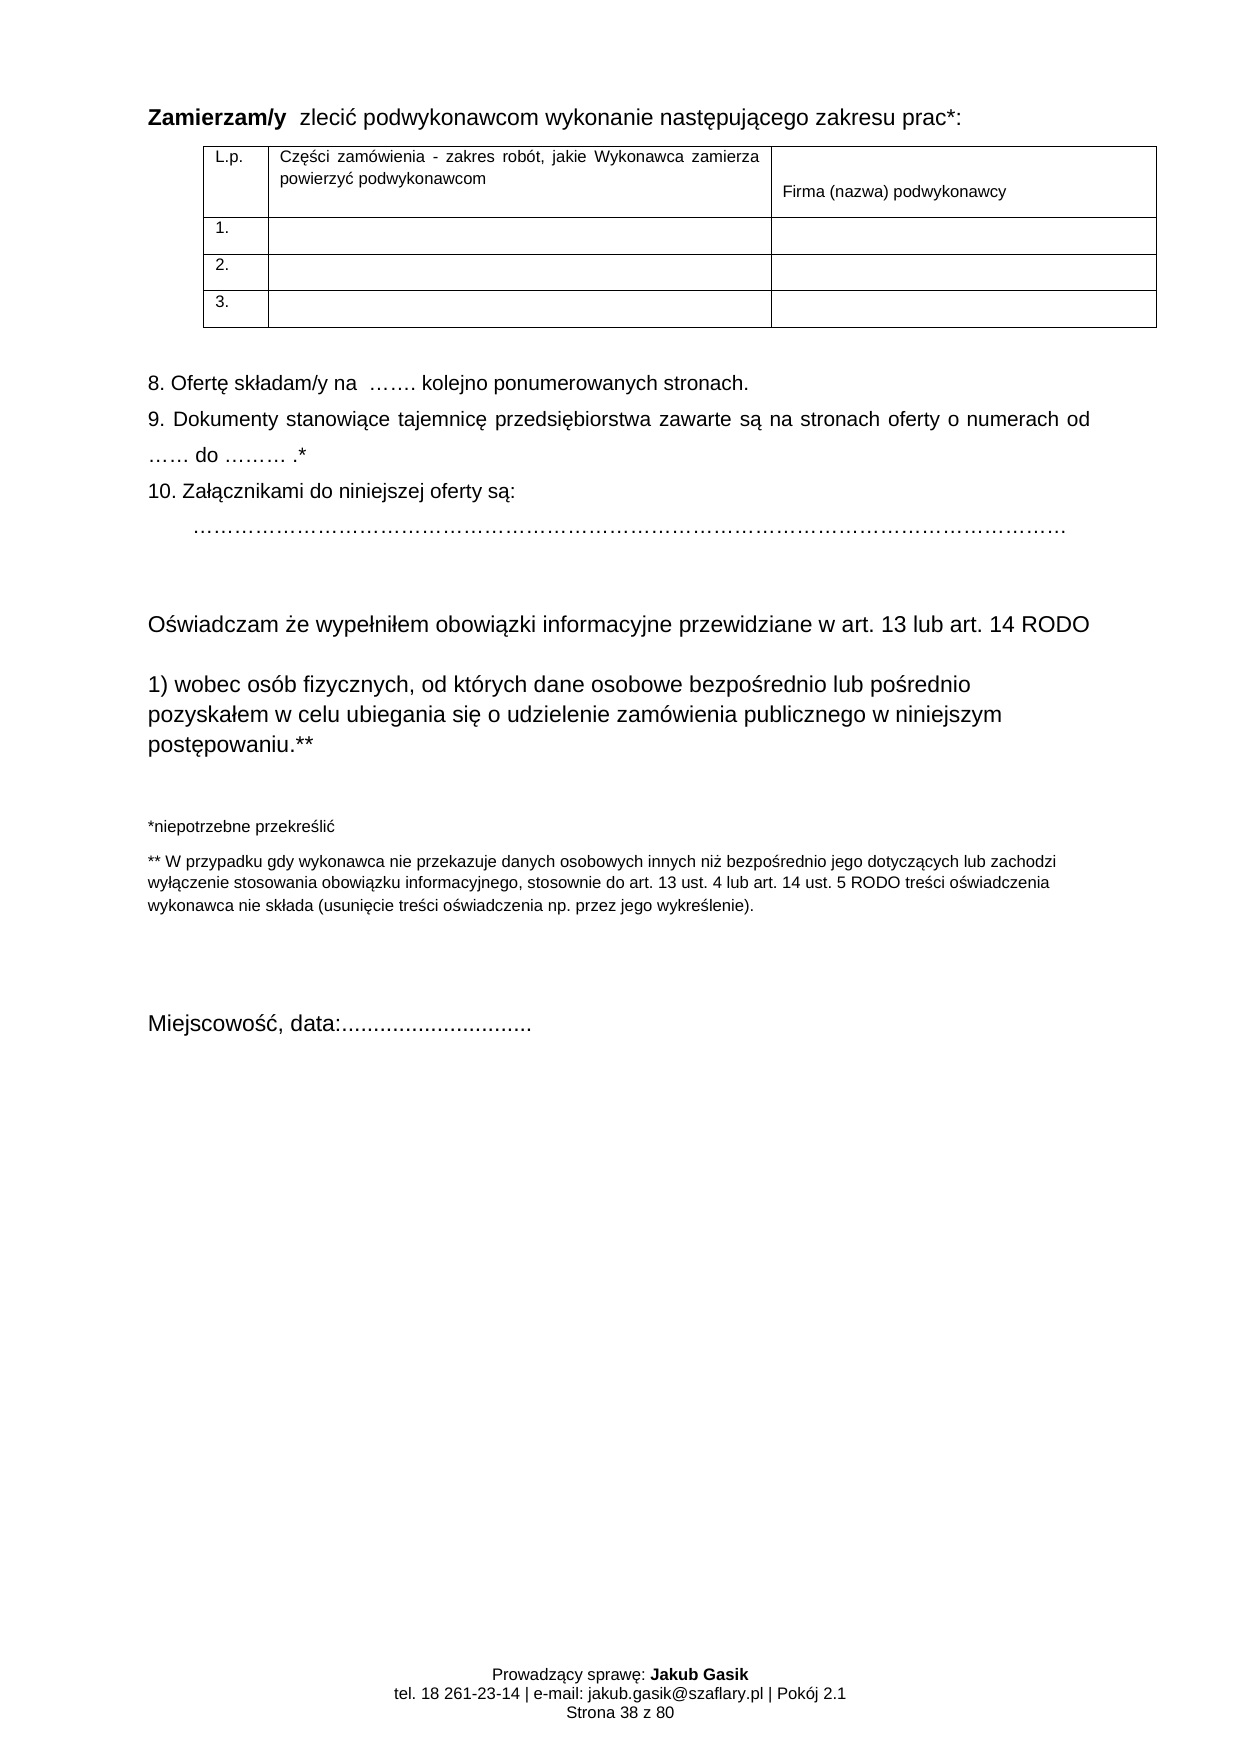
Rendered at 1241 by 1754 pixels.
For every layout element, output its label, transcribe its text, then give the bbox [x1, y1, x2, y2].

text 10. Załącznikami do niniejszej oferty są: [148, 478, 1090, 502]
text ……………………………………………………………………………………………………………… [192, 514, 1090, 538]
table_cell 3. [204, 291, 268, 327]
table_cell [269, 218, 771, 254]
table_cell [772, 218, 1156, 254]
text *niepotrzebne przekreślić [148, 817, 1092, 836]
table_header L.p. [204, 147, 268, 217]
table_cell 1. [204, 218, 268, 254]
text Oświadczam że wypełniłem obowiązki informacyjne przewidziane w art. 13 lub art. 14 RODO 1) wobec osób fizycznych, od których dane osobowe bezpośrednio lub pośrednio pozyskałem w celu ubiegania się o udzielenie zamówienia publicznego w niniejszym postępowaniu.** [148, 611, 1092, 758]
text ** W przypadku gdy wykonawca nie przekazuje danych osobowych innych niż bezpośrednio jego dotyczących lub zachodzi wyłączenie stosowania obowiązku informacyjnego, stosownie do art. 13 ust. 4 lub art. 14 ust. 5 RODO treści oświadczenia wykonawca nie składa (usunięcie treści oświadczenia np. przez jego wykreślenie). [148, 851, 1092, 914]
table_cell [269, 291, 771, 327]
text 8. Ofertę składam/y na ……. kolejno ponumerowanych stronach. [148, 371, 1090, 394]
text 9. Dokumenty stanowiące tajemnicę przedsiębiorstwa zawarte są na stronach oferty o numerach od …… do ……… .* [148, 407, 1090, 466]
text Miejscowość, data:.............................. [148, 1010, 1092, 1036]
table_cell [772, 291, 1156, 327]
table_header Części zamówienia - zakres robót, jakie Wykonawca zamierza powierzyć podwykonawcom [269, 147, 771, 217]
table_header Firma (nazwa) podwykonawcy [772, 147, 1156, 217]
text Zamierzam/y zlecić podwykonawcom wykonanie następującego zakresu prac*: [148, 103, 1092, 130]
table_cell 2. [204, 255, 268, 290]
table_cell [269, 255, 771, 290]
table_cell [772, 255, 1156, 290]
